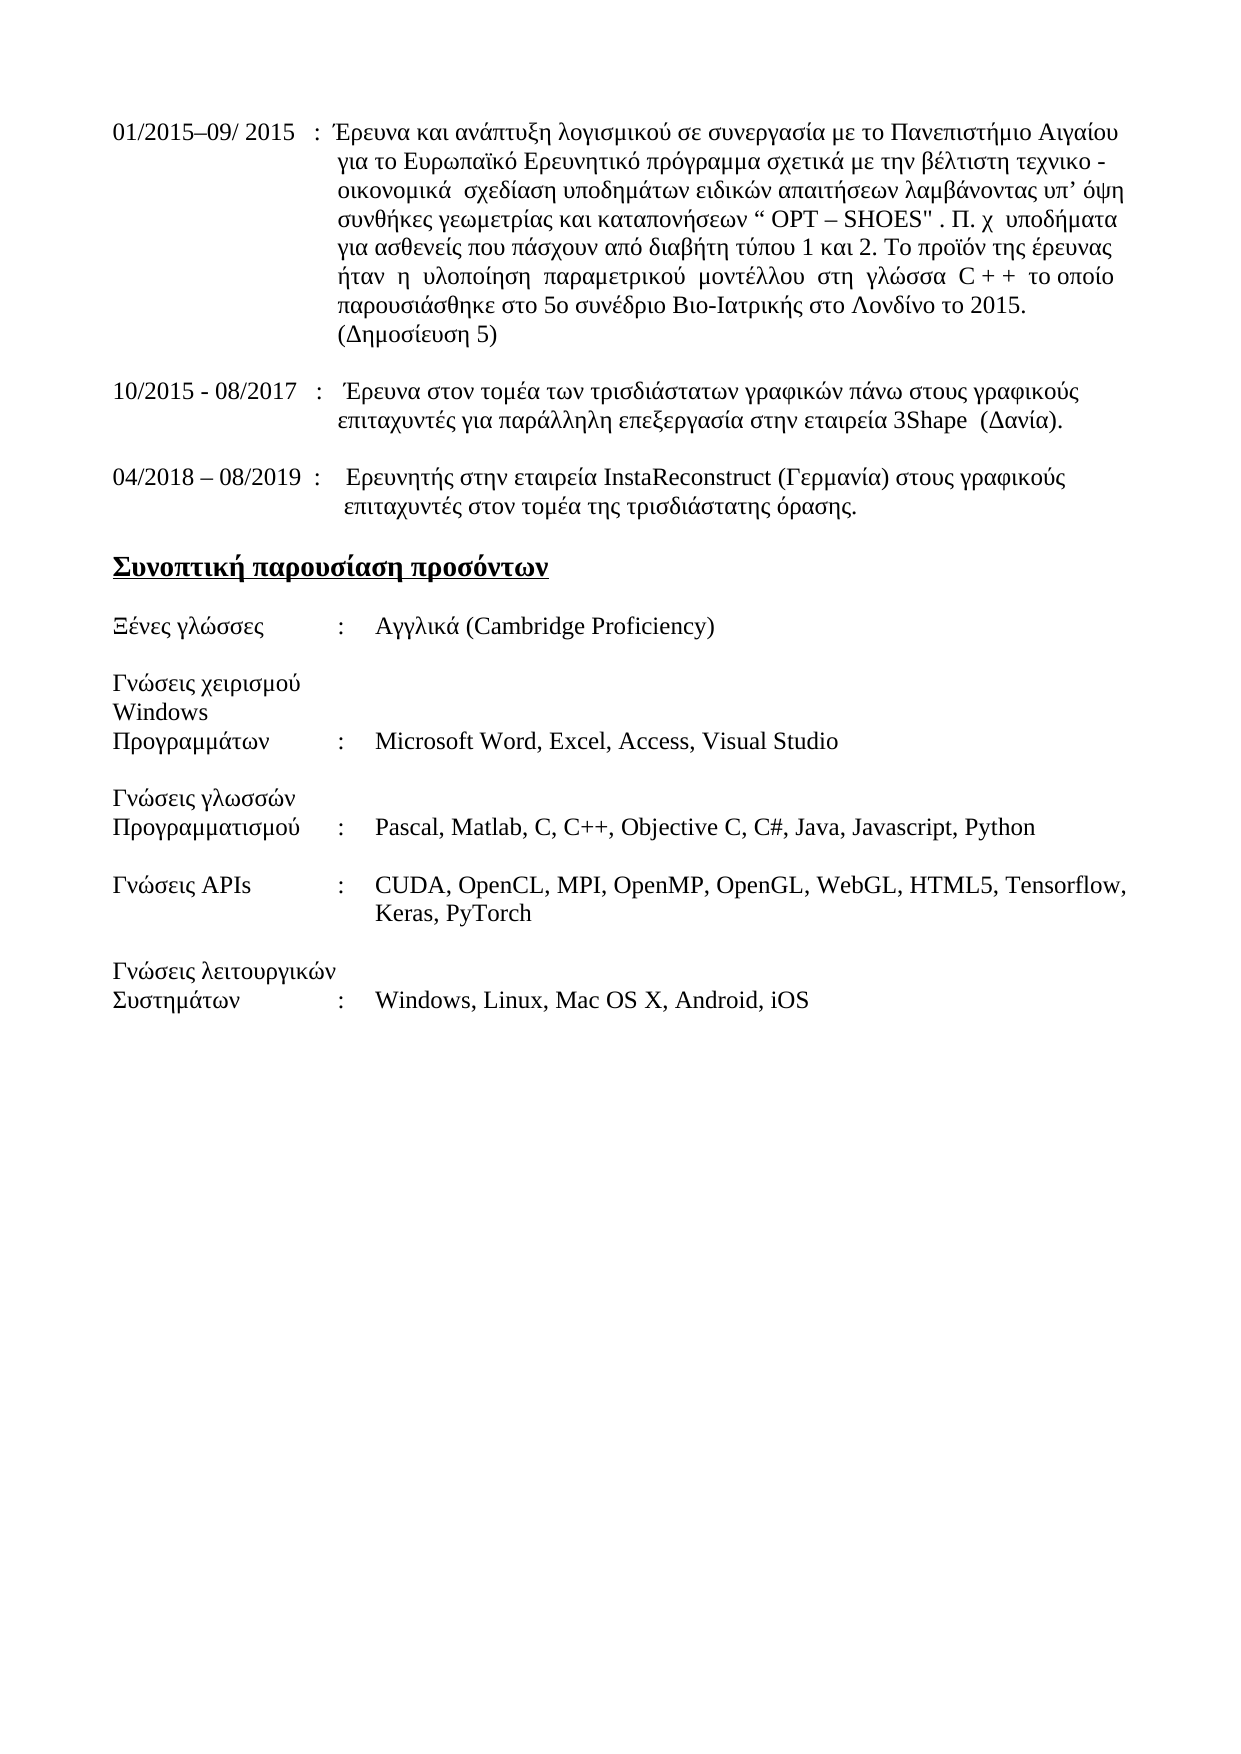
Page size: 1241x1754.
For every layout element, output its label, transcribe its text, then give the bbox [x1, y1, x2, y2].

text για το Ευρωπαϊκό Ερευνητικό πρόγραμμα σχετικά με την βέλτιστη τεχνικο - [112, 146, 1134, 175]
text Προγραμματισμού : Pascal, Matlab, C, C++, Objective C, C#, Java, Javascript, Python [112, 812, 1134, 841]
text Windows [112, 697, 1134, 726]
text Γνώσεις λειτουργικών [112, 956, 1134, 985]
text 10/2015 - 08/2017 : Έρευνα στον τομέα των τρισδιάστατων γραφικών πάνω στους γραφικούς [112, 376, 1134, 405]
text Συστημάτων : Windows, Linux, Mac OS X, Android, iOS [112, 985, 1134, 1013]
text 01/2015–09/ 2015 : Έρευνα και ανάπτυξη λογισμικού σε συνεργασία με το Πανεπιστήμιο Αιγαίου [112, 117, 1134, 146]
text Ξένες γλώσσες : Αγγλικά (Cambridge Proficiency) [112, 611, 1134, 640]
text ήταν η υλοποίηση παραμετρικού μοντέλλου στη γλώσσα C + + το οποίο [112, 261, 1134, 290]
text επιταχυντές στον τομέα της τρισδιάστατης όρασης. [112, 491, 1134, 520]
text Γνώσεις χειρισμού [112, 668, 1134, 697]
text Keras, PyTorch [112, 898, 1134, 927]
text Προγραμμάτων : Microsoft Word, Excel, Access, Visual Studio [112, 726, 1134, 755]
text παρουσιάσθηκε στο 5ο συνέδριο Βιο-Ιατρικής στο Λονδίνο το 2015. [112, 290, 1134, 319]
text οικονομικά σχεδίαση υποδημάτων ειδικών απαιτήσεων λαμβάνοντας υπ’ όψη [112, 175, 1134, 204]
text (Δημοσίευση 5) [112, 319, 1134, 347]
text 04/2018 – 08/2019 : Ερευνητής στην εταιρεία InstaReconstruct (Γερμανία) στους γραφικούς [112, 462, 1134, 491]
text επιταχυντές για παράλληλη επεξεργασία στην εταιρεία 3Shape (Δανία). [112, 405, 1134, 434]
text Γνώσεις APIs : CUDA, OpenCL, MPI, OpenMP, OpenGL, WebGL, HTML5, Tensorflow, [112, 870, 1134, 898]
text Γνώσεις γλωσσών [112, 783, 1134, 812]
text συνθήκες γεωμετρίας και καταπονήσεων “ OPT – SHOES" . Π. χ υποδήματα [112, 204, 1134, 232]
text για ασθενείς που πάσχουν από διαβήτη τύπου 1 και 2. To προϊόν της έρευνας [112, 232, 1134, 261]
text Συνοπτική παρουσίαση προσόντων [112, 549, 1134, 582]
